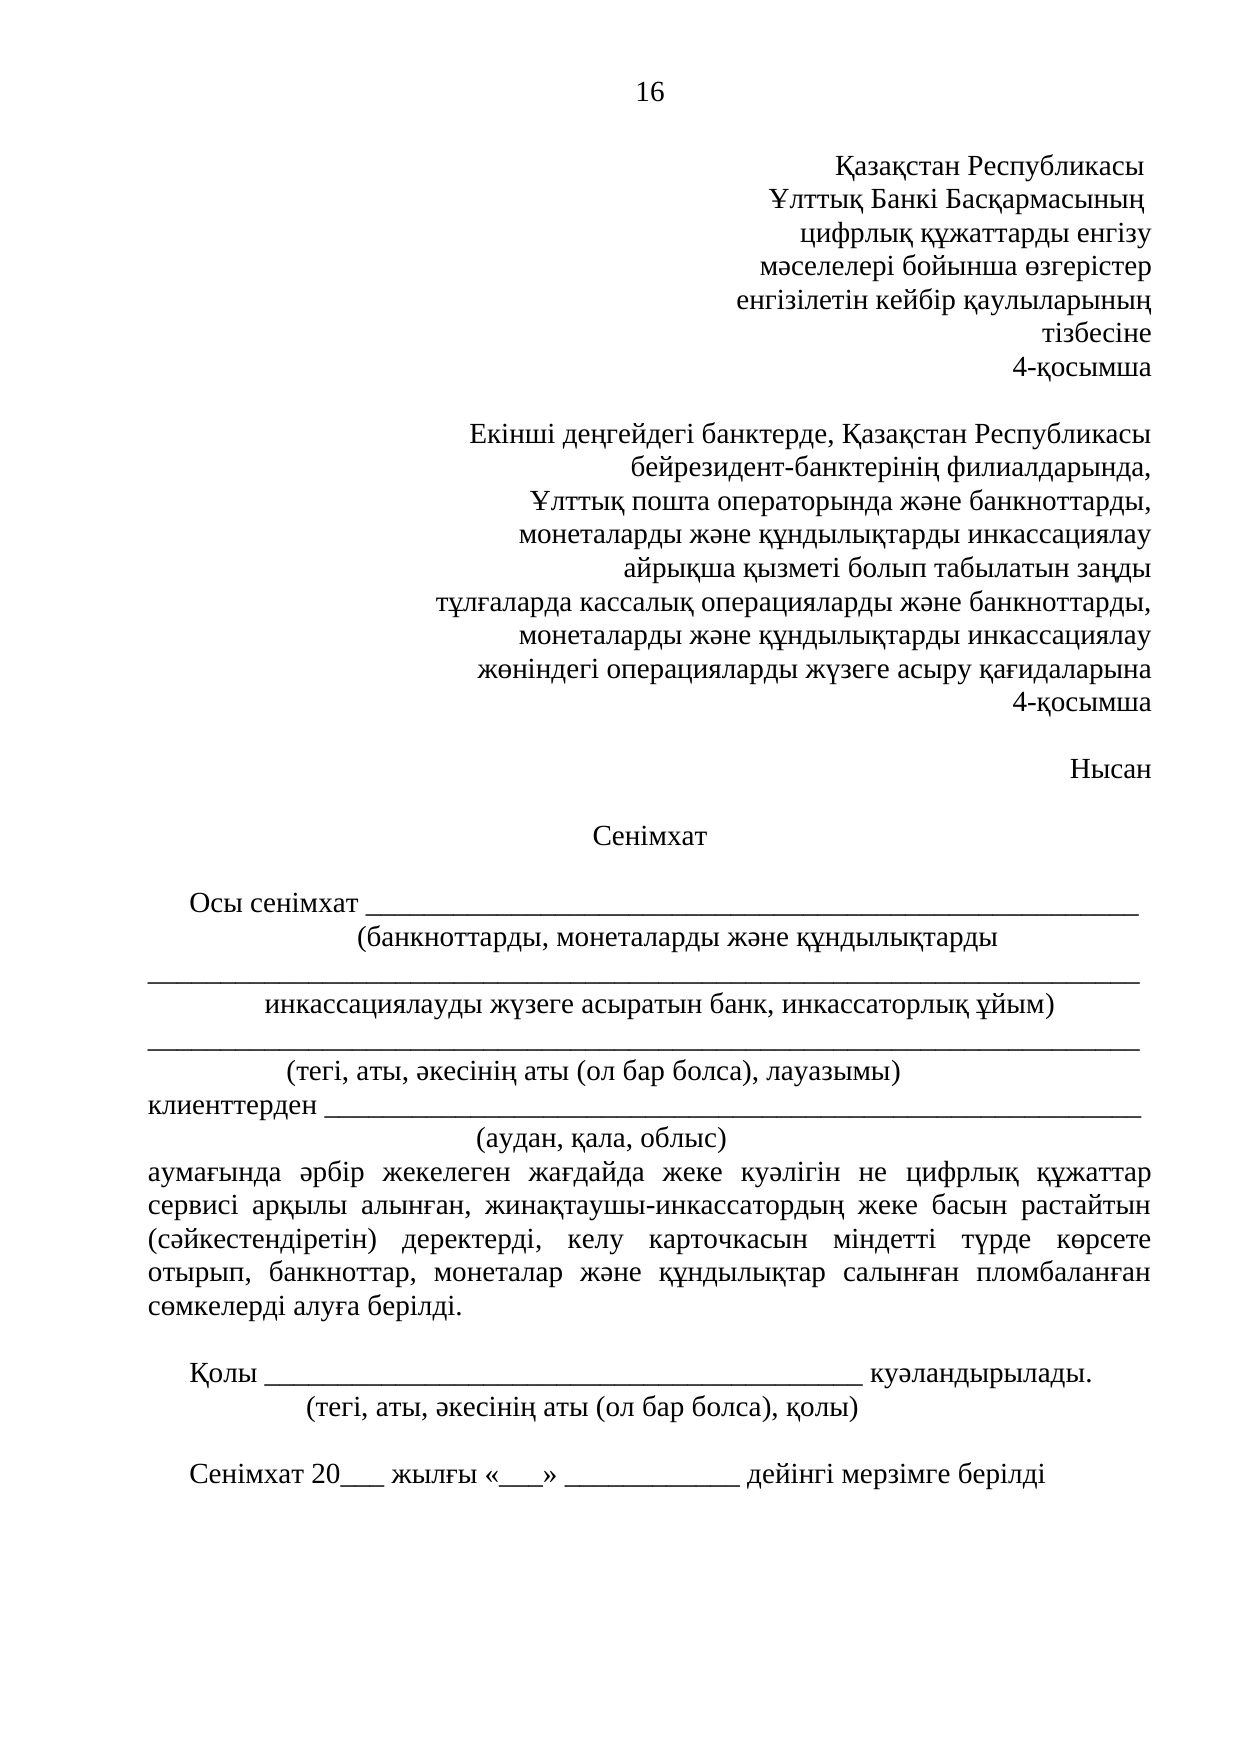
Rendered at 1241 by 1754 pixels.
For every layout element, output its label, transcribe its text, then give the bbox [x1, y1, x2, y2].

text Қолы _________________________________________ куәландырылады. [148, 1355, 1152, 1389]
text тұлғаларда кассалық операцияларды және банкноттарды, [148, 584, 1152, 617]
text Екінші деңгейдегі банктерде, Қазақстан Республикасы [148, 416, 1152, 449]
text (тегі, аты, әкесінің аты (ол бар болса), лауазымы) [148, 1053, 1152, 1087]
text жөніндегі операцияларды жүзеге асыру қағидаларына [148, 651, 1152, 684]
text монеталарды және құндылықтарды инкассациялау [148, 517, 1152, 550]
text мәселелері бойынша өзгерістер енгізілетін кейбір қаулыларының [148, 248, 1152, 315]
text тізбесіне 4-қосымша [148, 315, 1152, 382]
text (аудан, қала, облыс) [148, 1120, 1152, 1154]
text ____________________________________________________________________ [148, 953, 1152, 986]
text бейрезидент-банктерінің филиалдарында, [148, 449, 1152, 483]
text айрықша қызметі болып табылатын заңды [148, 550, 1152, 584]
text Осы сенімхат _____________________________________________________ [148, 886, 1152, 919]
text инкассациялауды жүзеге асыратын банк, инкассаторлық ұйым) [148, 986, 1152, 1020]
text Сенімхат 20___ жылғы «___» ____________ дейінгі мерзімге берілді [148, 1456, 1152, 1489]
text ____________________________________________________________________ [148, 1020, 1152, 1053]
text (тегі, аты, әкесінің аты (ол бар болса), қолы) [148, 1389, 1152, 1422]
text Қазақстан Республикасы Ұлттық Банкі Басқармасының цифрлық құжаттарды енгізу [148, 148, 1152, 248]
text клиенттерден ________________________________________________________ [148, 1087, 1152, 1120]
text монеталарды және құндылықтарды инкассациялау [148, 617, 1152, 651]
text (банкноттарды, монеталарды және құндылықтарды [148, 919, 1152, 953]
text Нысан [148, 751, 1152, 785]
text Ұлттық пошта операторында және банкноттарды, [148, 483, 1152, 517]
text Сенімхат [148, 818, 1152, 852]
text аумағында әрбір жекелеген жағдайда жеке куәлігін не цифрлық құжаттар сервисі арқылы алынған, жинақтаушы-инкассатордың жеке басын растайтын (сәйкестендіретін) деректерді, келу карточкасын міндетті түрде көрсете отырып, банкноттар, монеталар және құндылықтар салынған пломбаланған сөмкелерді алуға берілді. [148, 1154, 1152, 1322]
text 4-қосымша [148, 684, 1152, 718]
